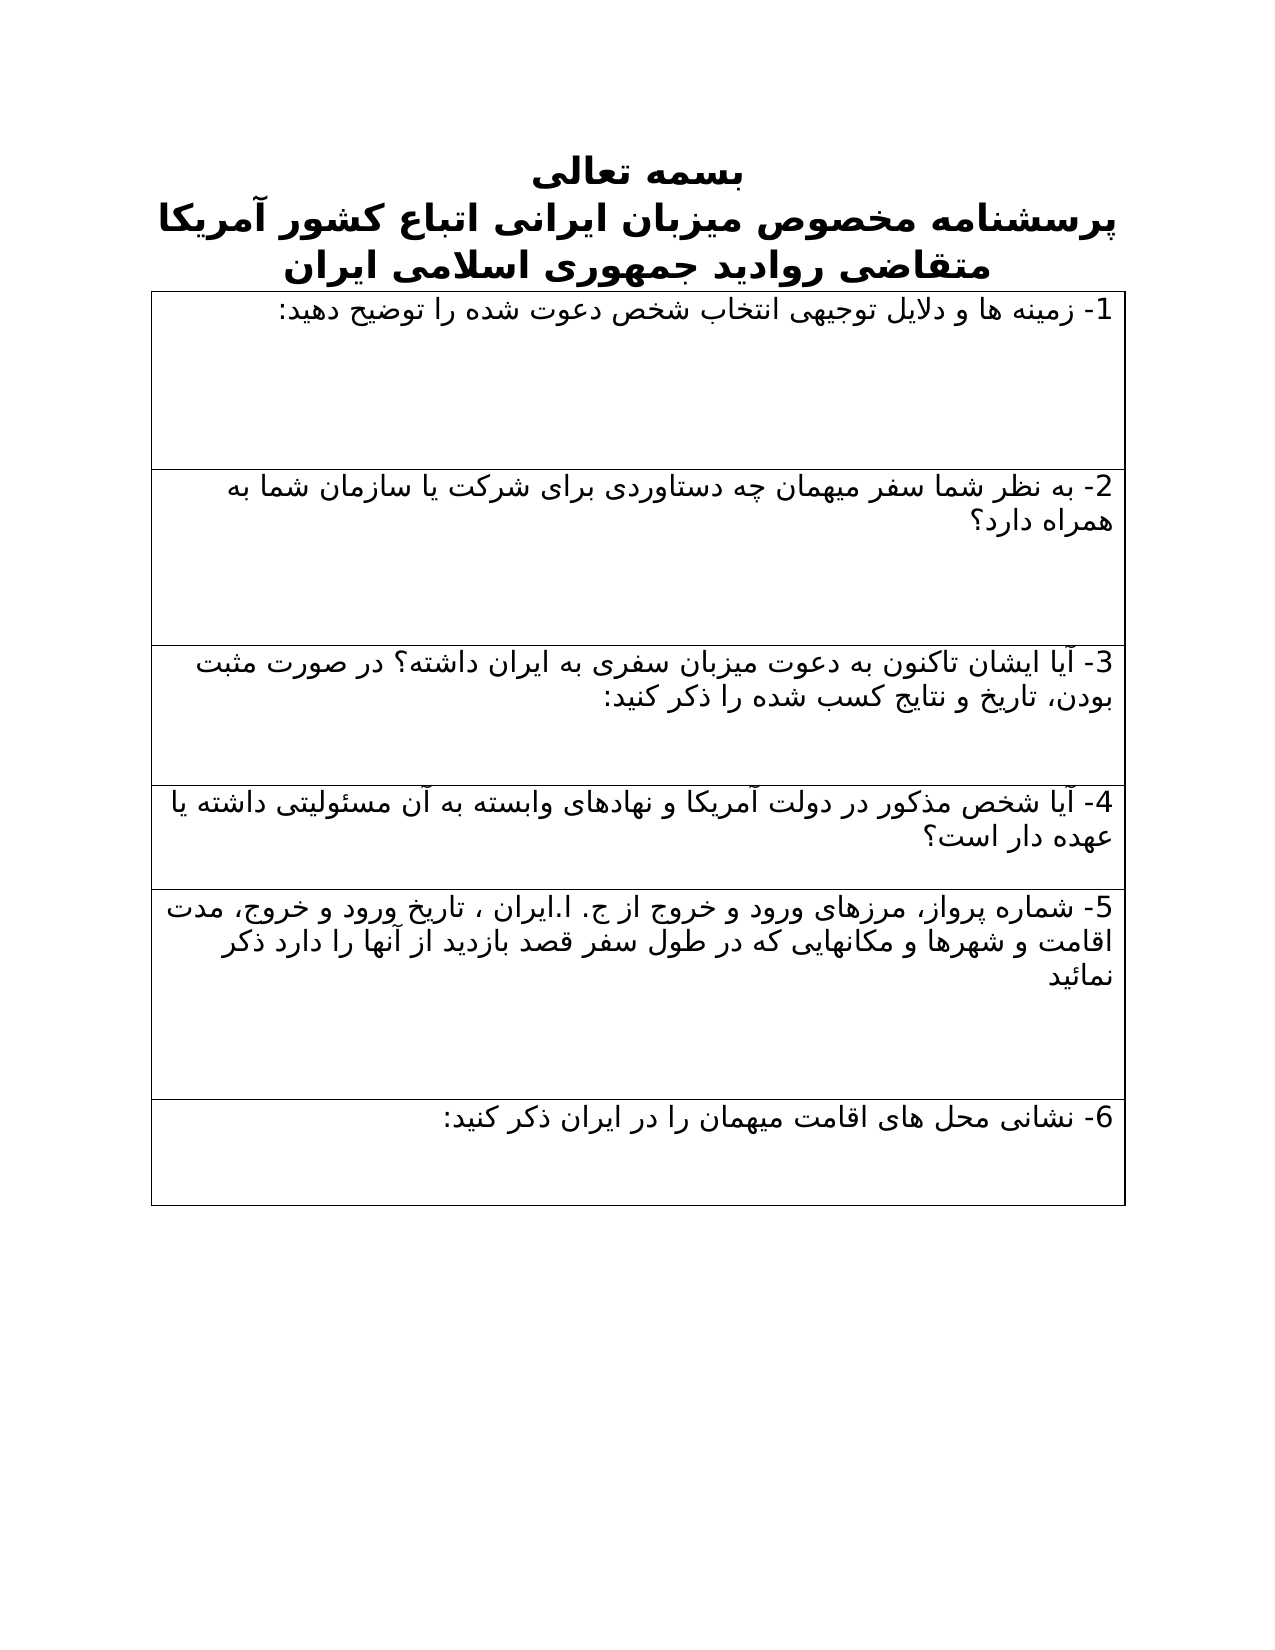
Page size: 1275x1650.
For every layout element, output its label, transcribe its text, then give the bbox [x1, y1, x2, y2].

table_cell 6- نشانی محل های اقامت میهمان را در ایران ذکر کنید: [152, 1100, 1124, 1205]
table_cell 5- شماره پرواز، مرزهای ورود و خروج از ج. ا.ایران ، تاریخ ورود و خروج، مدت اقامت و شهرها و مکانهایی که در طول سفر قصد بازدید از آنها را دارد ذکر نمائید [152, 890, 1124, 1099]
text بسمه تعالی [150, 150, 1125, 194]
table_cell 2- به نظر شما سفر میهمان چه دستاوردی برای شرکت یا سازمان شما به همراه دارد؟ [152, 470, 1124, 644]
text متقاضی روادید جمهوری اسلامی ایران [150, 244, 1125, 288]
table_header 1- زمینه ها و دلایل توجیهی انتخاب شخص دعوت شده را توضیح دهید: [152, 292, 1124, 469]
table_cell 3- آیا ایشان تاکنون به دعوت میزبان سفری به ایران داشته؟ در صورت مثبت بودن، تاریخ و نتایج کسب شده را ذکر کنید: [152, 646, 1124, 785]
table_cell 4- آیا شخص مذکور در دولت آمریکا و نهادهای وابسته به آن مسئولیتی داشته یا عهده دار است؟ [152, 786, 1124, 889]
text پرسشنامه مخصوص میزبان ایرانی اتباع کشور آمریکا [150, 197, 1125, 241]
